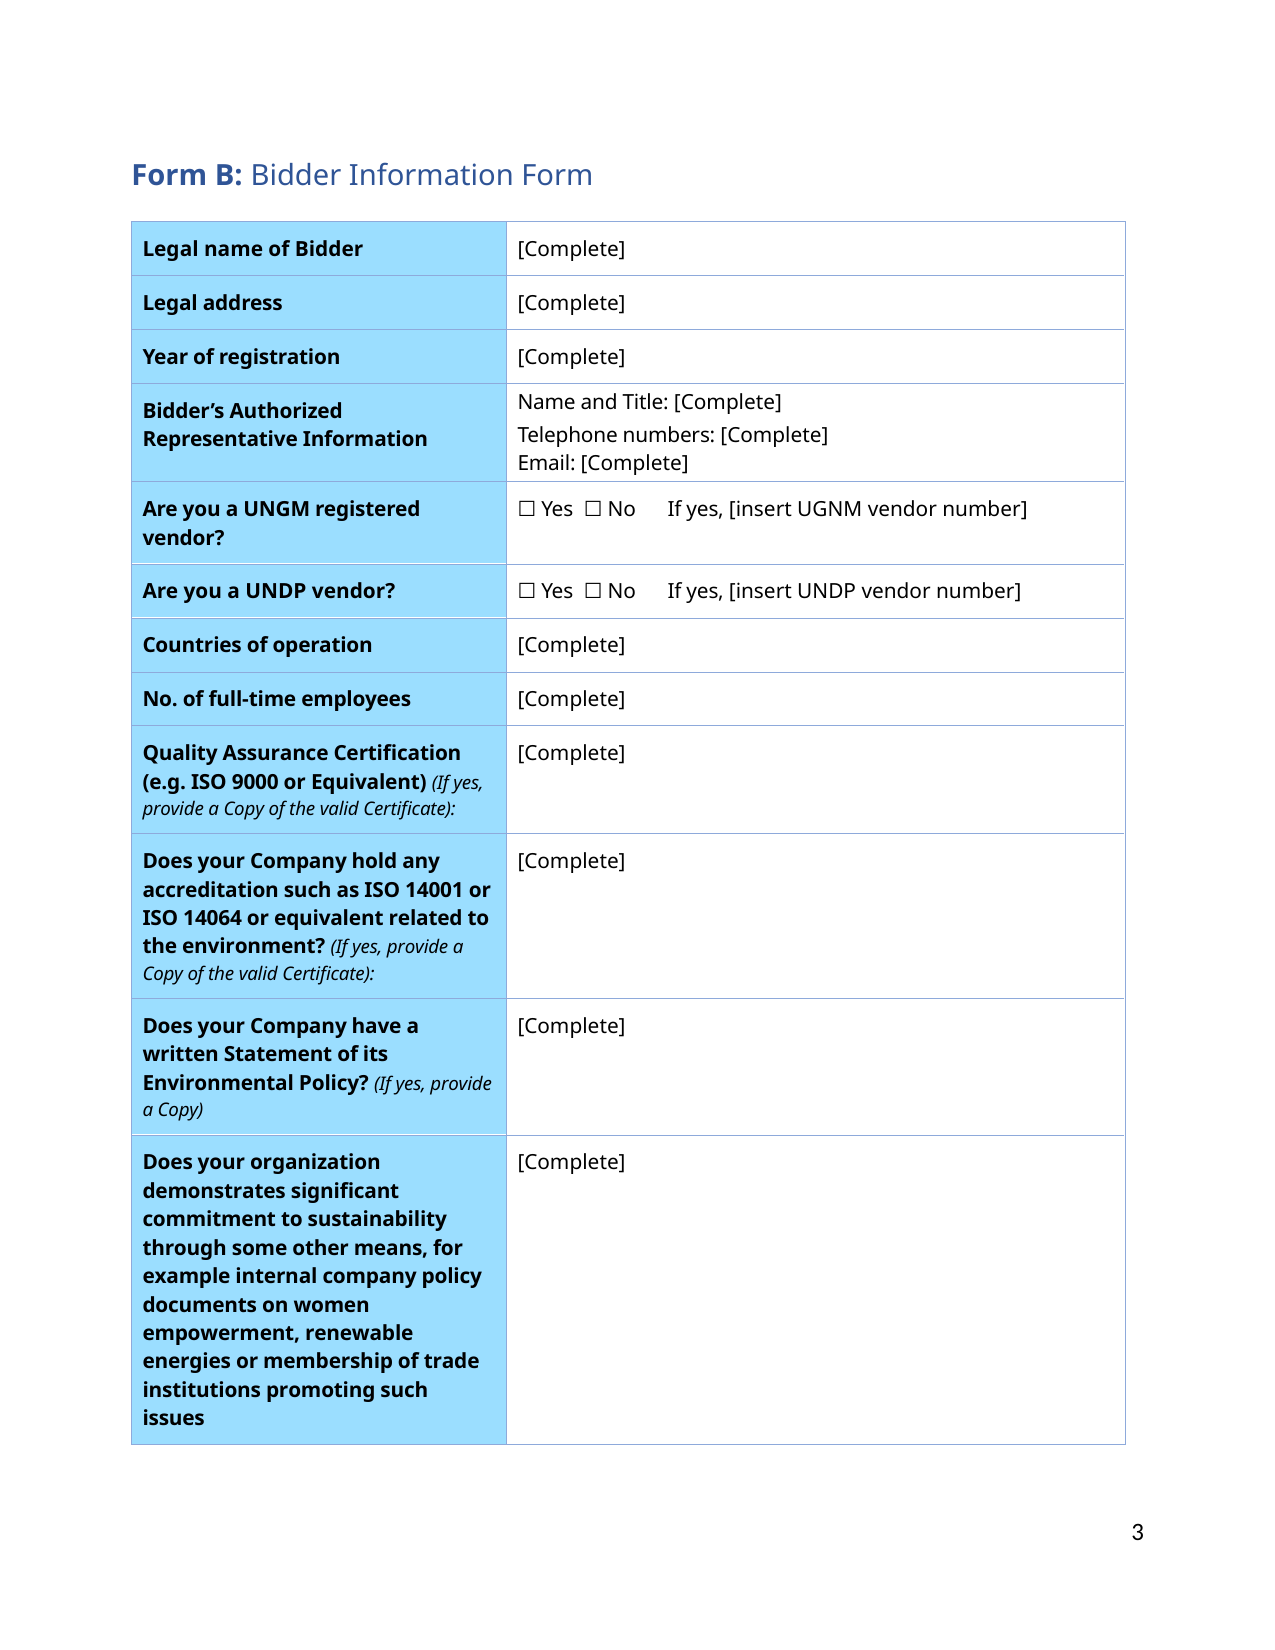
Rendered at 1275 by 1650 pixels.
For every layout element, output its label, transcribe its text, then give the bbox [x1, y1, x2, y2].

table_cell Does your Company hold any accreditation such as ISO 14001 or ISO 14064 or equivalent related to the environment? (If yes, provide a Copy of the valid Certificate): [132, 834, 506, 998]
table_cell ☐ Yes ☐ No If yes, [insert UGNM vendor number] [507, 481, 1125, 563]
table_header [Complete] [507, 222, 1125, 275]
table_cell Does your organization demonstrates significant commitment to sustainability through some other means, for example internal company policy documents on women empowerment, renewable energies or membership of trade institutions promoting such issues [132, 1136, 506, 1444]
table_cell [Complete] [507, 329, 1125, 383]
table_cell Does your Company have a written Statement of its Environmental Policy? (If yes, provide a Copy) [132, 999, 506, 1134]
subtitle Form B: Bidder Information Form [131, 154, 1144, 194]
table_cell Are you a UNDP vendor? [132, 565, 506, 617]
table_cell [Complete] [507, 833, 1125, 998]
table_cell Name and Title: [Complete] Telephone numbers: [Complete] Email: [Complete] [507, 383, 1125, 481]
table_cell [Complete] [507, 275, 1125, 329]
table_cell [Complete] [507, 671, 1125, 725]
table_cell Are you a UNGM registered vendor? [132, 482, 506, 563]
table_cell [Complete] [507, 1135, 1125, 1444]
table_cell [Complete] [507, 998, 1125, 1134]
table_cell No. of full-time employees [132, 673, 506, 725]
table_cell Year of registration [132, 330, 506, 383]
table_cell [Complete] [507, 618, 1125, 671]
table_cell Legal address [132, 276, 506, 329]
table_cell Countries of operation [132, 619, 506, 671]
table_cell Quality Assurance Certification (e.g. ISO 9000 or Equivalent) (If yes, provide a Copy of the valid Certificate): [132, 726, 506, 833]
table_cell ☐ Yes ☐ No If yes, [insert UNDP vendor number] [507, 564, 1125, 617]
table_cell [Complete] [507, 725, 1125, 833]
table_header Legal name of Bidder [132, 222, 506, 275]
table_cell Bidder’s Authorized Representative Information [132, 384, 506, 481]
